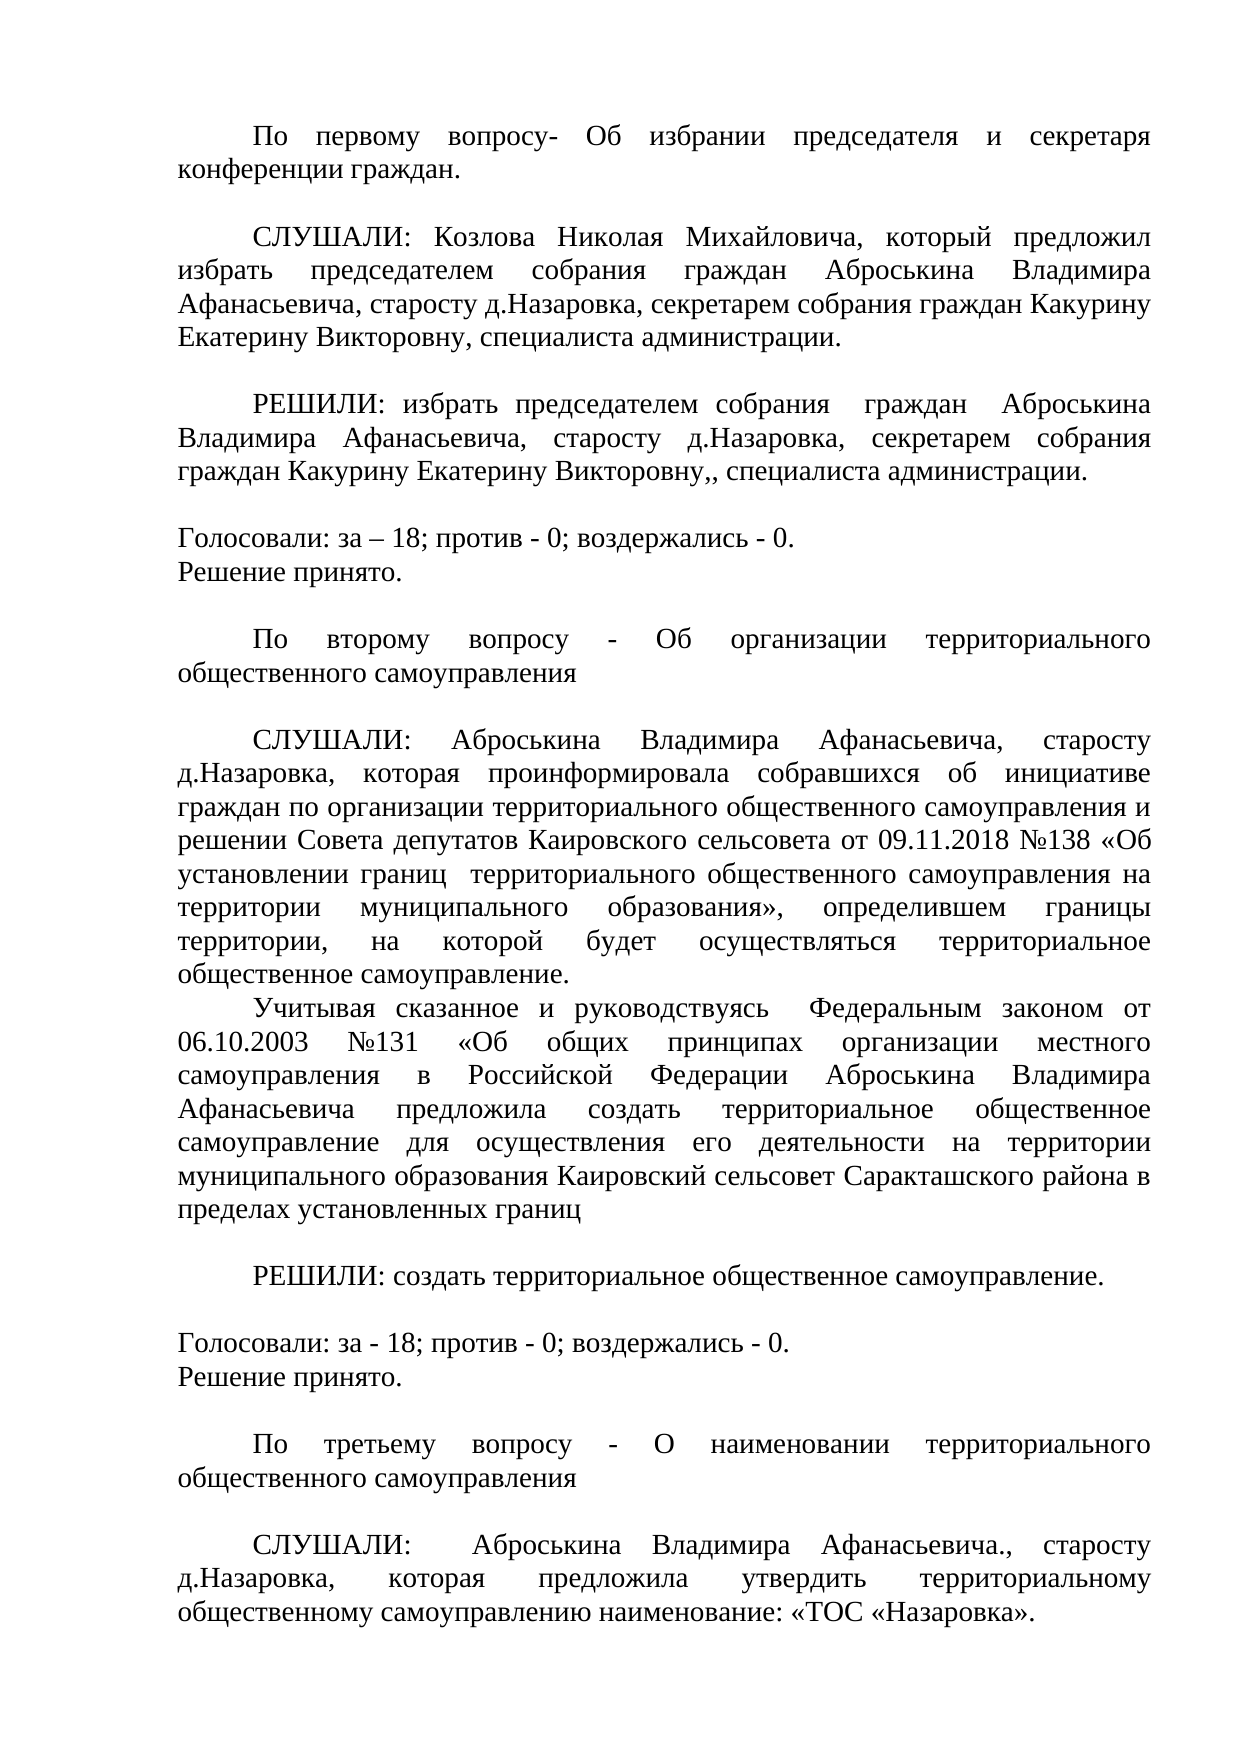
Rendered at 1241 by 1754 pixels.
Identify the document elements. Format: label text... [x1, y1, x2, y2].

text СЛУШАЛИ: Козлова Николая Михайловича, который предложил избрать председателем собрания граждан Аброськина Владимира Афанасьевича, старосту д.Назаровка, секретарем собрания граждан Какурину Екатерину Викторовну, специалиста администрации. [177, 219, 1152, 353]
text Учитывая сказанное и руководствуясь Федеральным законом от 06.10.2003 №131 «Об общих принципах организации местного самоуправления в Российской Федерации Аброськина Владимира Афанасьевича предложила создать территориальное общественное самоуправление для осуществления его деятельности на территории муниципального образования Каировский сельсовет Саракташского района в пределах установленных границ [177, 990, 1152, 1225]
text Голосовали: за – 18; против - 0; воздержались - 0. [177, 521, 1152, 554]
text РЕШИЛИ: избрать председателем собрания граждан Аброськина Владимира Афанасьевича, старосту д.Назаровка, секретарем собрания граждан Какурину Екатерину Викторовну,, специалиста администрации. [177, 386, 1152, 487]
text СЛУШАЛИ: Аброськина Владимира Афанасьевича, старосту д.Назаровка, которая проинформировала собравшихся об инициативе граждан по организации территориального общественного самоуправления и решении Совета депутатов Каировского сельсовета от 09.11.2018 №138 «Об установлении границ территориального общественного самоуправления на территории муниципального образования», определившем границы территории, на которой будет осуществляться территориальное общественное самоуправление. [177, 722, 1152, 990]
text РЕШИЛИ: создать территориальное общественное самоуправление. [177, 1258, 1152, 1292]
text Голосовали: за - 18; против - 0; воздержались - 0. [177, 1326, 1152, 1359]
text Решение принято. [177, 554, 1152, 588]
text По первому вопросу- Об избрании председателя и секретаря конференции граждан. [177, 118, 1152, 185]
text СЛУШАЛИ: Аброськина Владимира Афанасьевича., старосту д.Назаровка, которая предложила утвердить территориальному общественному самоуправлению наименование: «ТОС «Назаровка». [177, 1527, 1152, 1627]
text Решение принято. [177, 1359, 1152, 1393]
text По второму вопросу - Об организации территориального общественного самоуправления [177, 621, 1152, 688]
text По третьему вопросу - О наименовании территориального общественного самоуправления [177, 1426, 1152, 1493]
